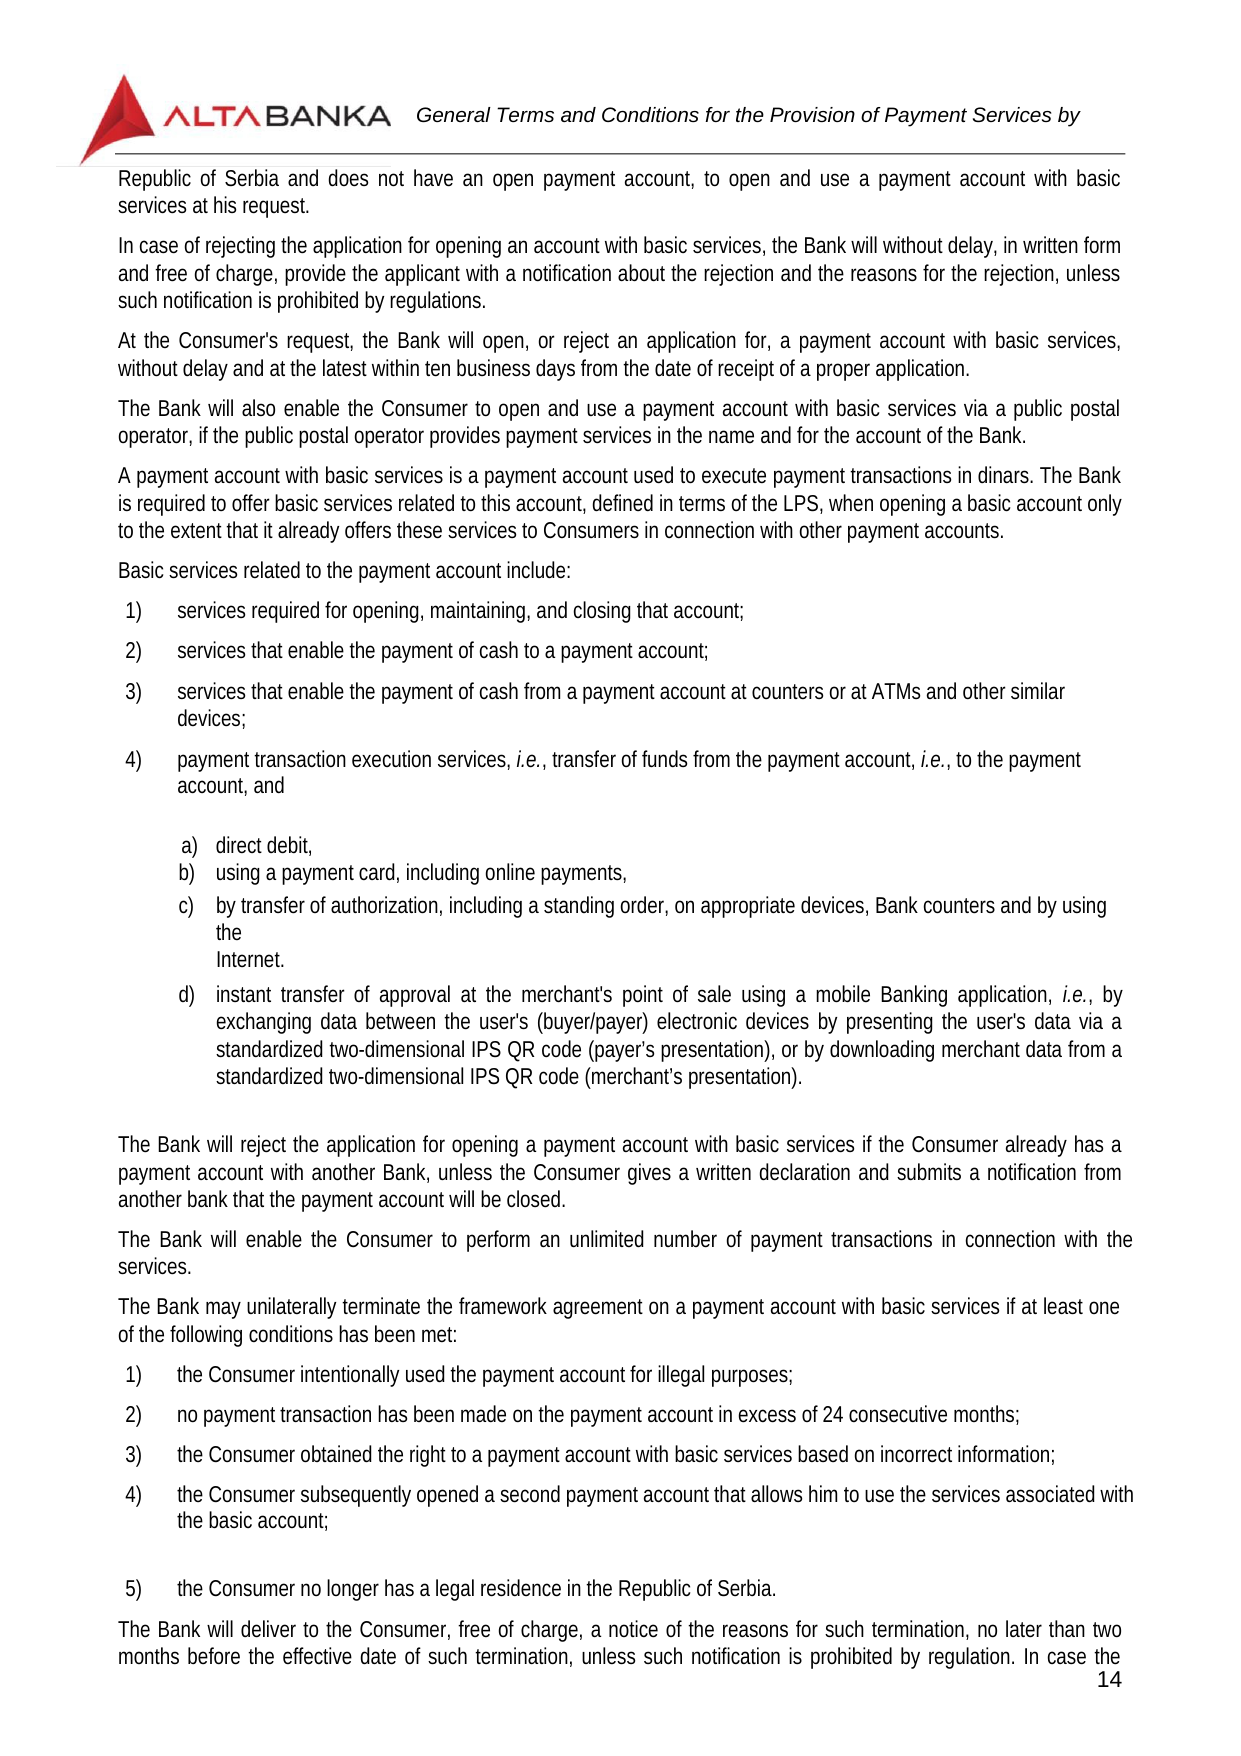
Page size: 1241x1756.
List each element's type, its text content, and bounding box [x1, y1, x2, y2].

list no payment transaction has been made on the payment account in excess of 24 consecutive months; [125, 1401, 1134, 1427]
text In case of rejecting the application for opening an account with basic services, the Bank will without delay, in written form and free of charge, provide the applicant with a notification about the rejection and the reasons for the rejection, unless such notification is prohibited by regulations. [118, 232, 1122, 314]
list services required for opening, maintaining, and closing that account; [125, 597, 1134, 624]
list by transfer of authorization, including a standing order, on appropriate devices, Bank counters and by using the [178, 892, 1134, 945]
list the Consumer subsequently opened a second payment account that allows him to use the services associated with the basic account; [125, 1481, 1134, 1534]
list payment transaction execution services, i.e., transfer of funds from the payment account, i.e., to the payment account, and [125, 746, 1134, 798]
list the Consumer obtained the right to a payment account with basic services based on incorrect information; [125, 1441, 1134, 1467]
text At the Consumer's request, the Bank will open, or reject an application for, a payment account with basic services, without delay and at the latest within ten business days from the date of receipt of a proper application. [118, 327, 1122, 381]
text The Bank will reject the application for opening a payment account with basic services if the Consumer already has a payment account with another Bank, unless the Consumer gives a written declaration and submits a notification from another bank that the payment account will be closed. [118, 1131, 1122, 1212]
text The Bank will also enable the Consumer to open and use a payment account with basic services via a public postal operator, if the public postal operator provides payment services in the name and for the account of the Bank. [118, 394, 1122, 448]
list the Consumer intentionally used the payment account for illegal purposes; [125, 1361, 1134, 1387]
list services that enable the payment of cash from a payment account at counters or at ATMs and other similar devices; [125, 678, 1122, 732]
list direct debit, [181, 832, 1134, 858]
list the Consumer no longer has a legal residence in the Republic of Serbia. [125, 1575, 1134, 1602]
text The Bank will enable the Consumer to perform an unlimited number of payment transactions in connection with the services. [118, 1226, 1134, 1279]
text Basic services related to the payment account include: [118, 557, 1134, 583]
text A payment account with basic services is a payment account used to execute payment transactions in dinars. The Bank is required to offer basic services related to this account, defined in terms of the LPS, when opening a basic account only to the extent that it already offers these services to Consumers in connection with other payment accounts. [118, 462, 1123, 543]
list services that enable the payment of cash to a payment account; [125, 637, 1134, 664]
list instant transfer of approval at the merchant's point of sale using a mobile Banking application, i.e., by exchanging data between the user's (buyer/payer) electronic devices by presenting the user's data via a standardized two-dimensional IPS QR code (payer’s presentation), or by downloading merchant data from a standardized two-dimensional IPS QR code (merchant’s presentation). [178, 981, 1122, 1090]
text Internet. [216, 946, 1134, 973]
picture [56, 64, 391, 167]
list using a payment card, including online payments, [178, 858, 1134, 885]
text The Bank may unilaterally terminate the framework agreement on a payment account with basic services if at least one of the following conditions has been met: [118, 1293, 1122, 1347]
